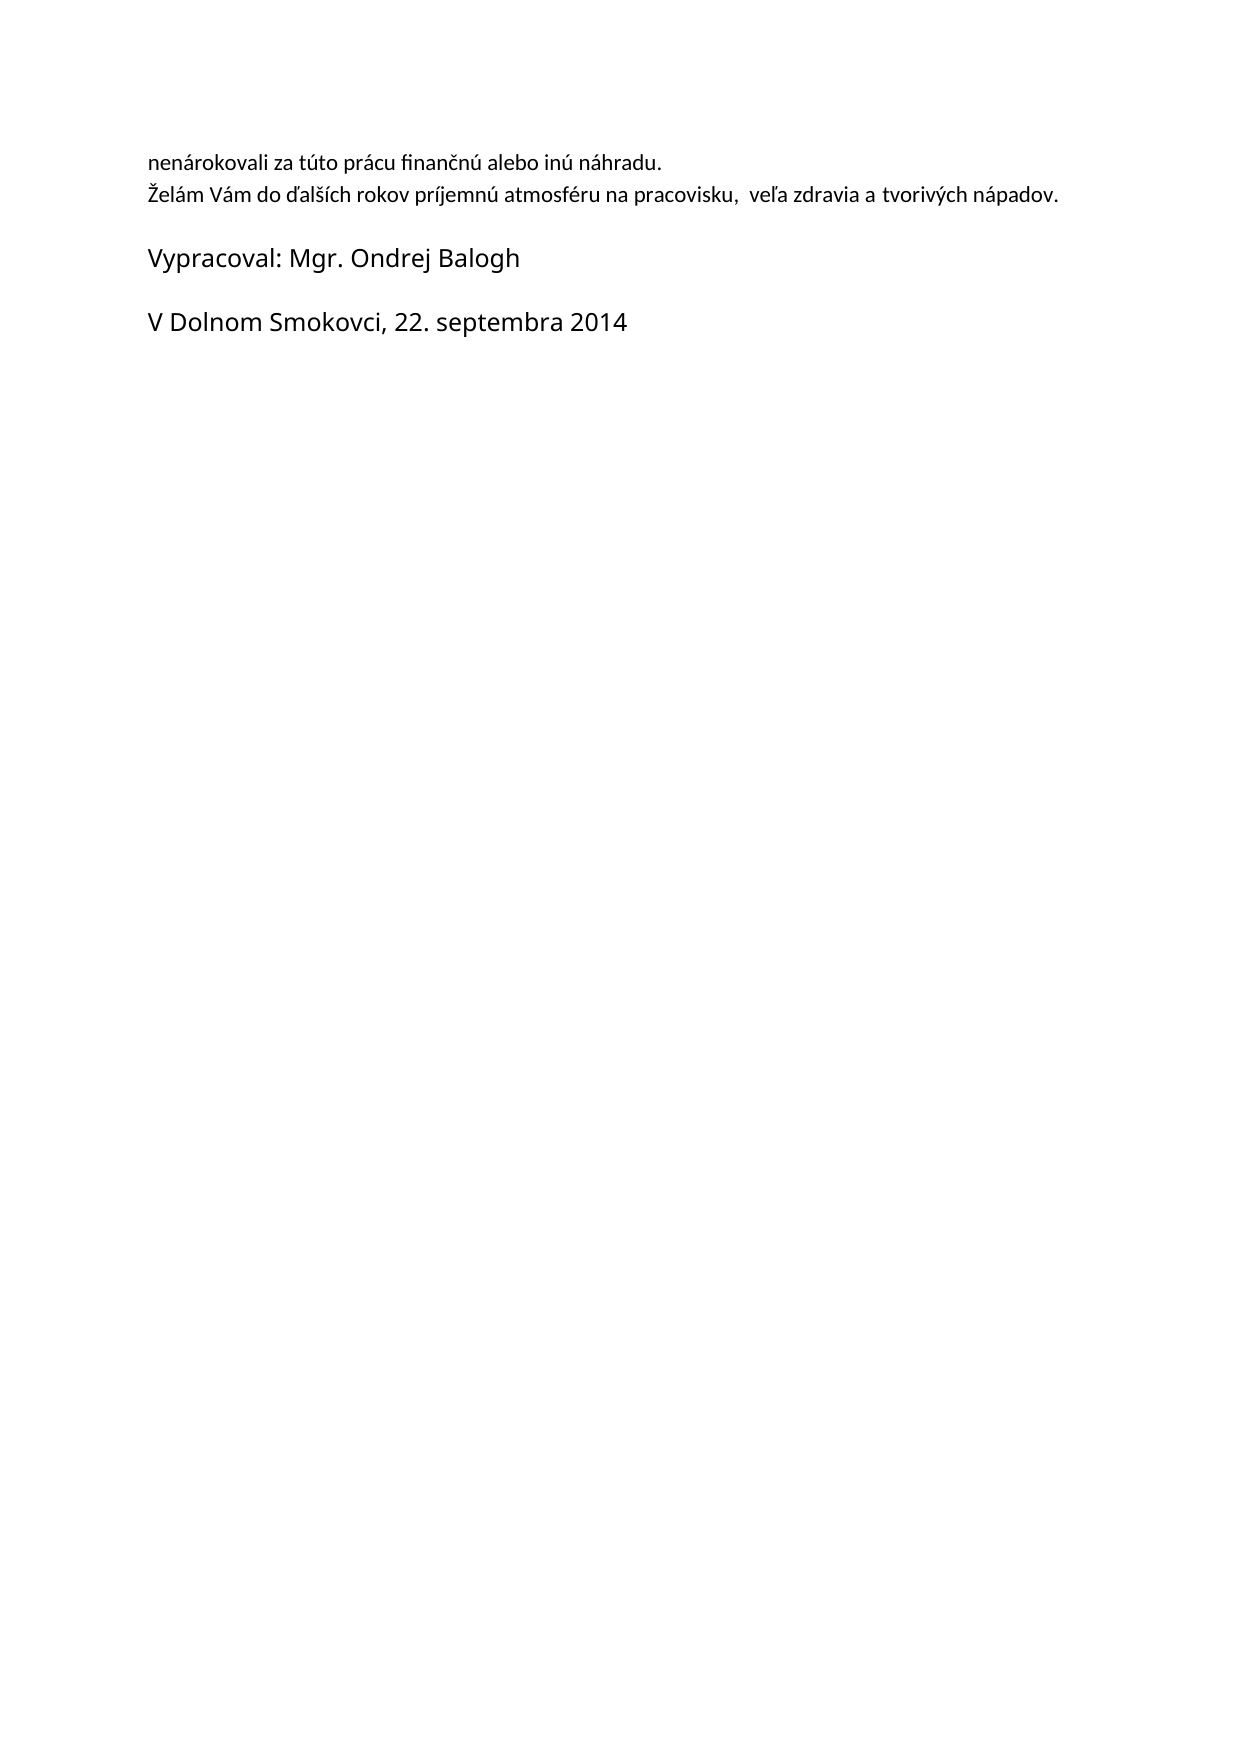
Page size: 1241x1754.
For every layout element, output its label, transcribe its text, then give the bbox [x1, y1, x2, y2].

text Vypracoval: Mgr. Ondrej Balogh [148, 241, 1093, 275]
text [148, 148, 1093, 208]
text V Dolnom Smokovci, 22. septembra 2014 [148, 304, 1093, 338]
